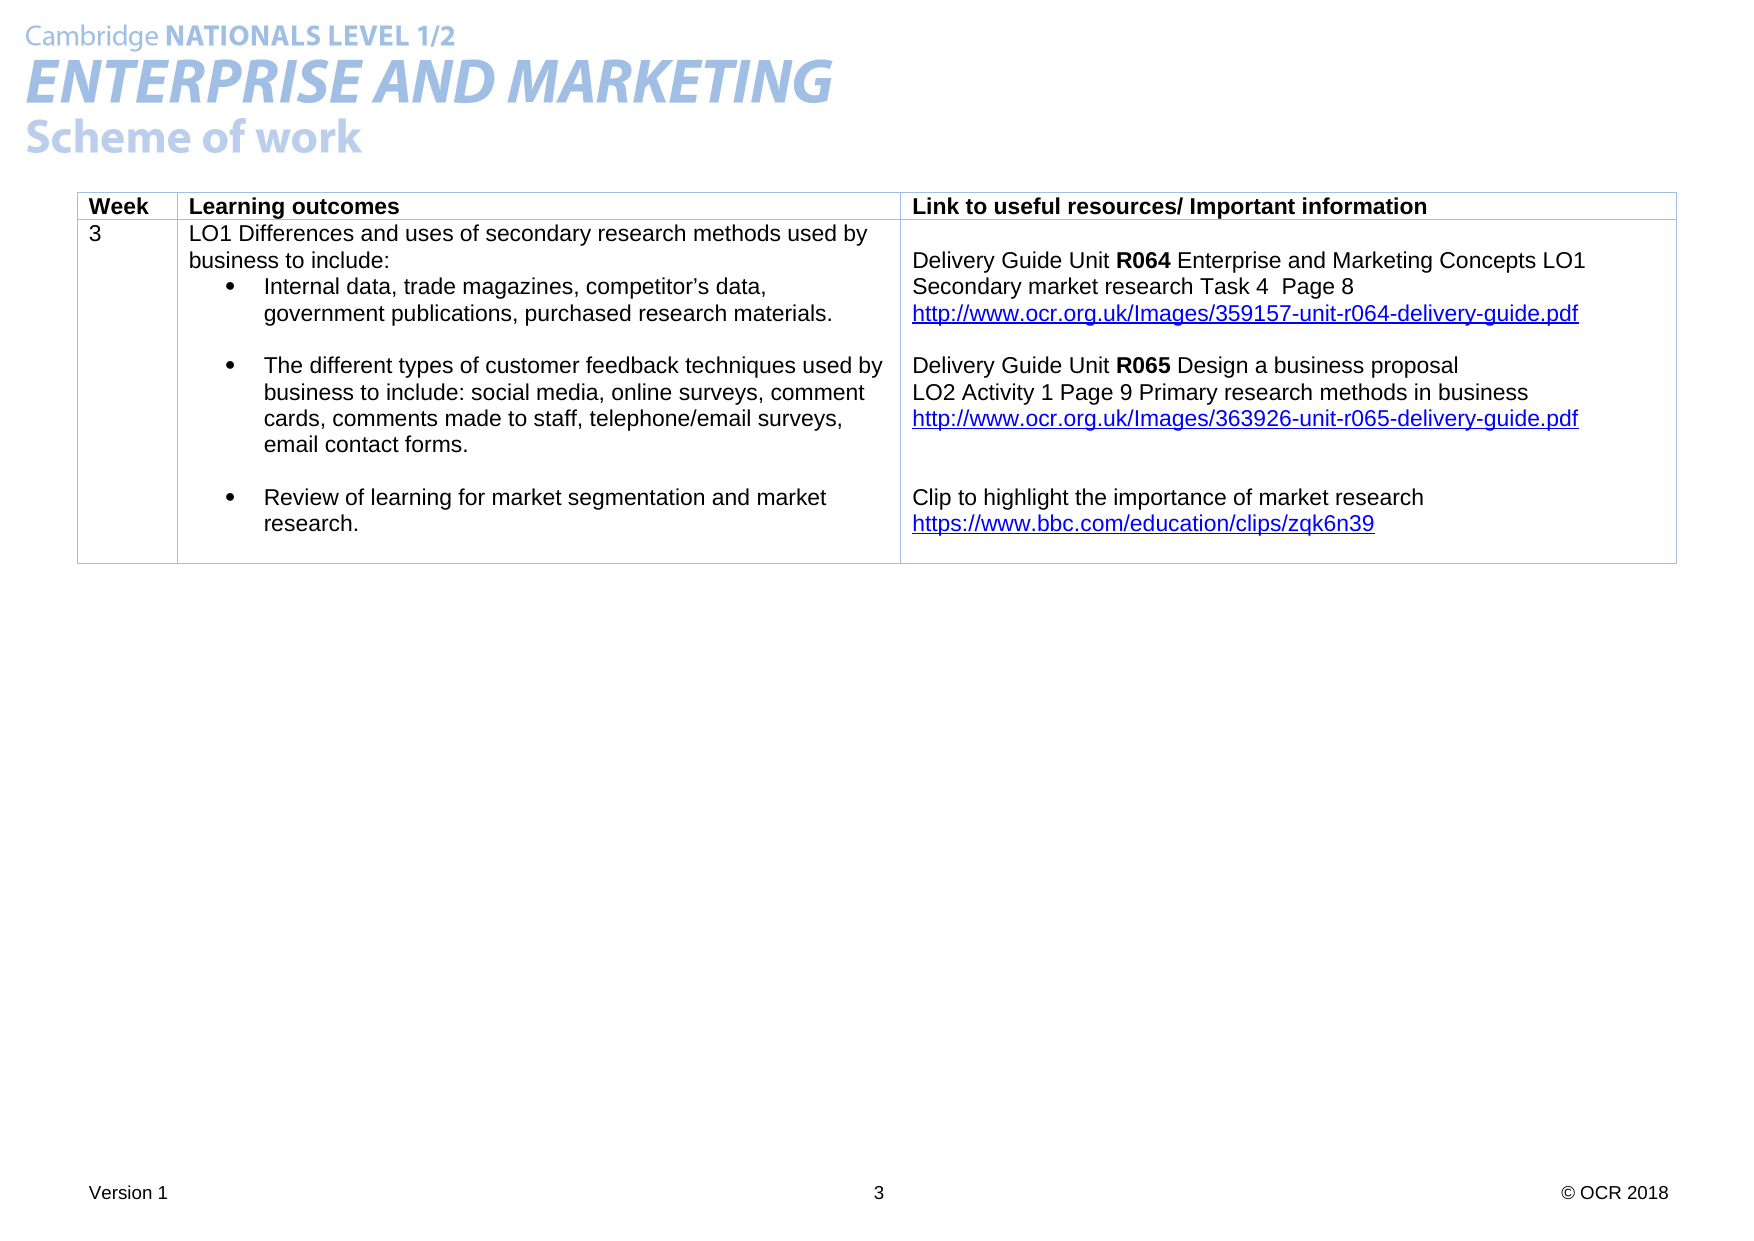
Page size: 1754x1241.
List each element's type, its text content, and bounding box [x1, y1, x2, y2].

table_cell Delivery Guide Unit R064 Enterprise and Marketing Concepts LO1 Secondary market research Task 4 Page 8 http://www.ocr.org.uk/Images/359157-unit-r064-delivery-guide.pdf Delivery Guide Unit R065 Design a business proposal LO2 Activity 1 Page 9 Primary research methods in business http://www.ocr.org.uk/Images/363926-unit-r065-delivery-guide.pdf Clip to highlight the importance of market research https://www.bbc.com/education/clips/zqk6n39 [901, 220, 1676, 563]
picture [0, 0, 1748, 176]
table_header Learning outcomes [178, 193, 900, 219]
table_header Link to useful resources/ Important information [901, 193, 1676, 219]
table_cell LO1 Differences and uses of secondary research methods used by business to include: Internal data, trade magazines, competitor’s data, government publications, purchased research materials. The different types of customer feedback techniques used by business to include: social media, online surveys, comment cards, comments made to staff, telephone/email surveys, email contact forms. Review of learning for market segmentation and market research. [178, 220, 900, 563]
table_header Week [78, 193, 177, 219]
table_cell 3 [78, 220, 177, 563]
